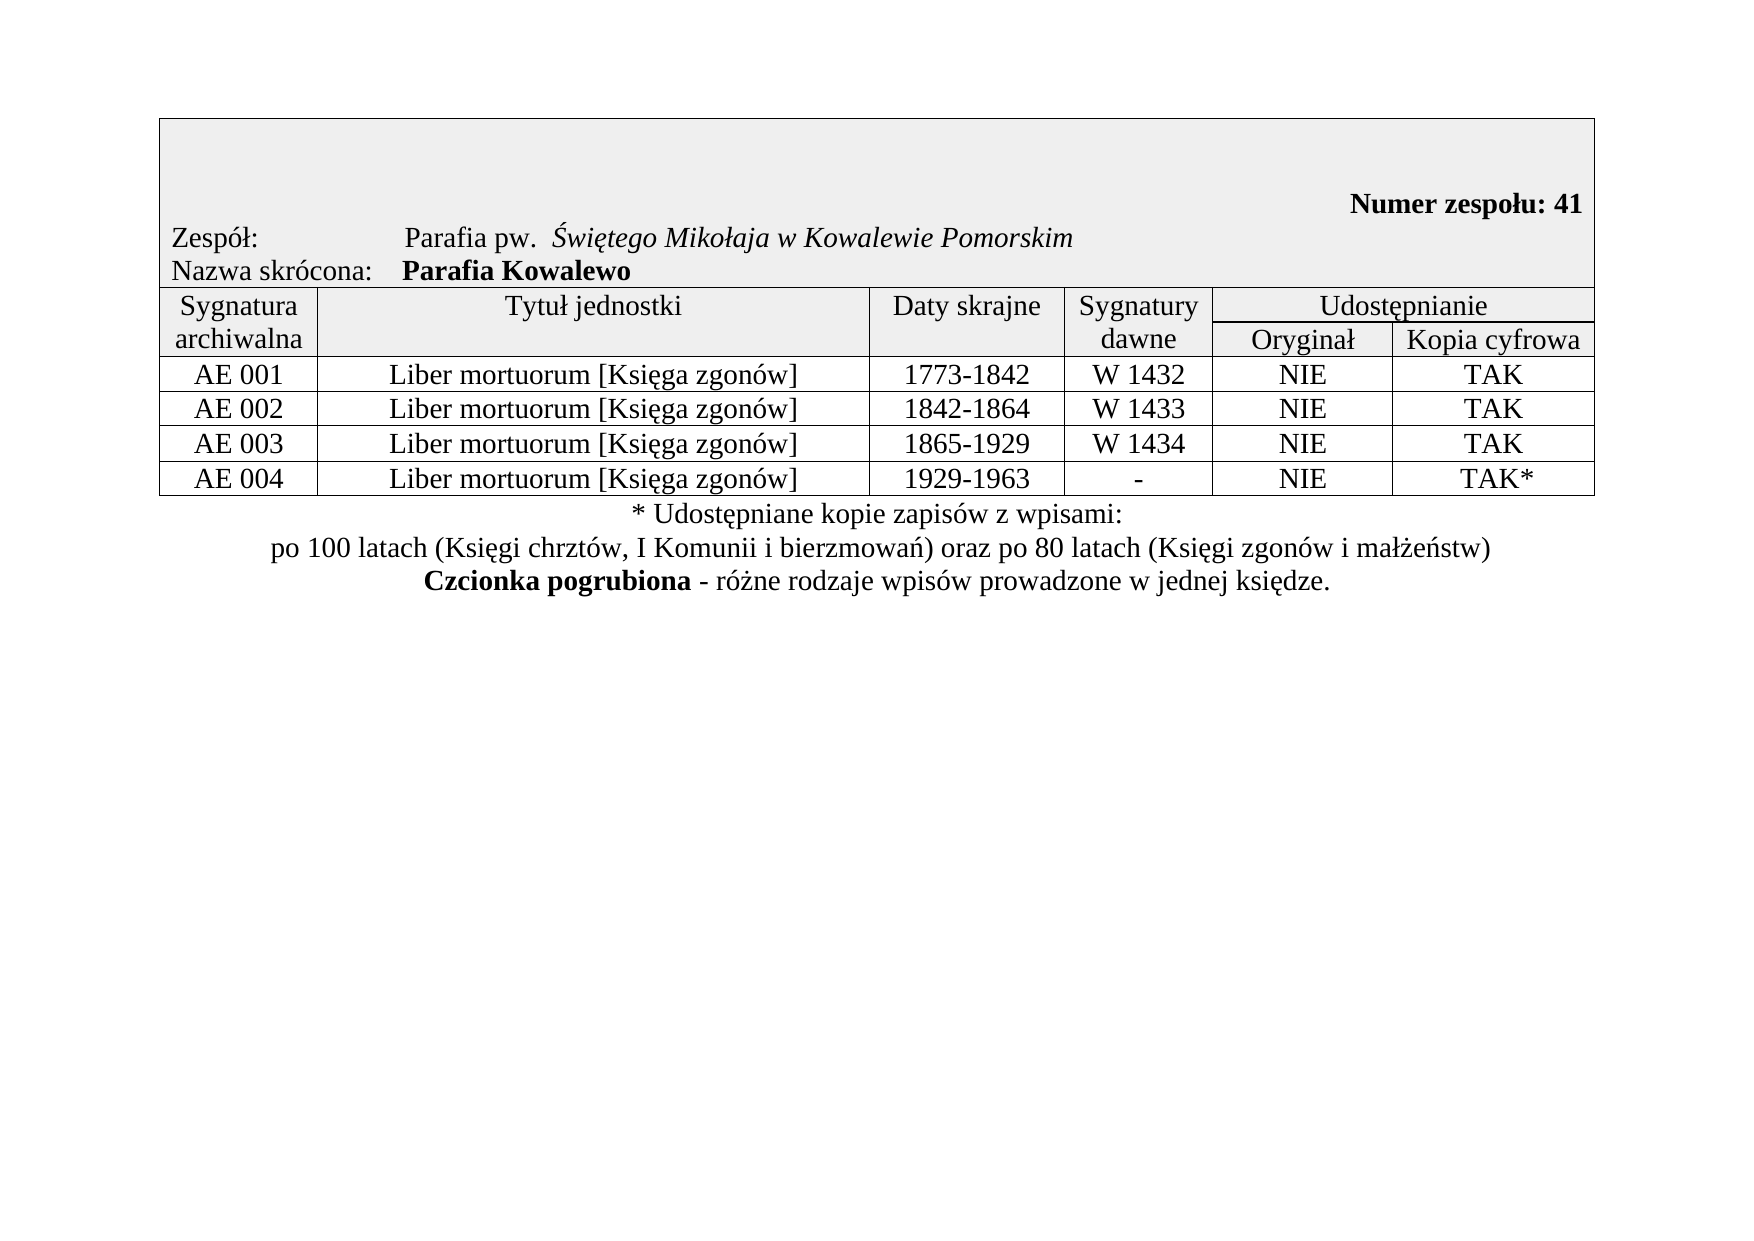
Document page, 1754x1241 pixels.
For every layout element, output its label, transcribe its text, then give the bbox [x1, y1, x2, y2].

text Czcionka pogrubiona - różne rodzaje wpisów prowadzone w jednej księdze. [118, 563, 1636, 597]
table_cell AE 001 [160, 357, 317, 391]
table_cell 1773-1842 [870, 357, 1064, 391]
table_cell Kopia cyfrowa [1393, 323, 1594, 356]
table_cell Sygnatury dawne [1065, 288, 1212, 356]
table_cell W 1434 [1065, 426, 1212, 461]
table_cell TAK [1393, 357, 1594, 391]
table_cell AE 004 [160, 462, 317, 495]
table_cell Oryginał [1213, 323, 1392, 356]
table_cell TAK [1393, 392, 1594, 425]
text po 100 latach (Księgi chrztów, I Komunii i bierzmowań) oraz po 80 latach (Księgi zgonów i małżeństw) [118, 530, 1636, 563]
table_cell W 1433 [1065, 392, 1212, 425]
table_cell Liber mortuorum [Księga zgonów] [318, 462, 869, 495]
table_cell W 1432 [1065, 357, 1212, 391]
table_cell Liber mortuorum [Księga zgonów] [318, 426, 869, 461]
table_cell Daty skrajne [870, 288, 1064, 356]
table_cell Liber mortuorum [Księga zgonów] [318, 392, 869, 425]
table_cell - [1065, 462, 1212, 495]
table_cell NIE [1213, 357, 1392, 391]
table_cell 1842-1864 [870, 392, 1064, 425]
table_cell Numer zespołu: 41 Zespół: Parafia pw. Świętego Mikołaja w Kowalewie Pomorskim Nazwa skrócona: Parafia Kowalewo [160, 119, 1594, 287]
table_cell TAK [1393, 426, 1594, 461]
table_cell NIE [1213, 462, 1392, 495]
table_cell AE 003 [160, 426, 317, 461]
table_cell 1929-1963 [870, 462, 1064, 495]
table_cell Udostępnianie [1213, 288, 1594, 321]
table_cell Liber mortuorum [Księga zgonów] [318, 357, 869, 391]
table_cell AE 002 [160, 392, 317, 425]
table_cell Sygnatura archiwalna [160, 288, 317, 356]
table_cell NIE [1213, 392, 1392, 425]
text * Udostępniane kopie zapisów z wpisami: [118, 496, 1636, 530]
table_cell Tytuł jednostki [318, 288, 869, 356]
table_cell NIE [1213, 426, 1392, 461]
table_cell 1865-1929 [870, 426, 1064, 461]
table_cell TAK* [1393, 462, 1594, 495]
